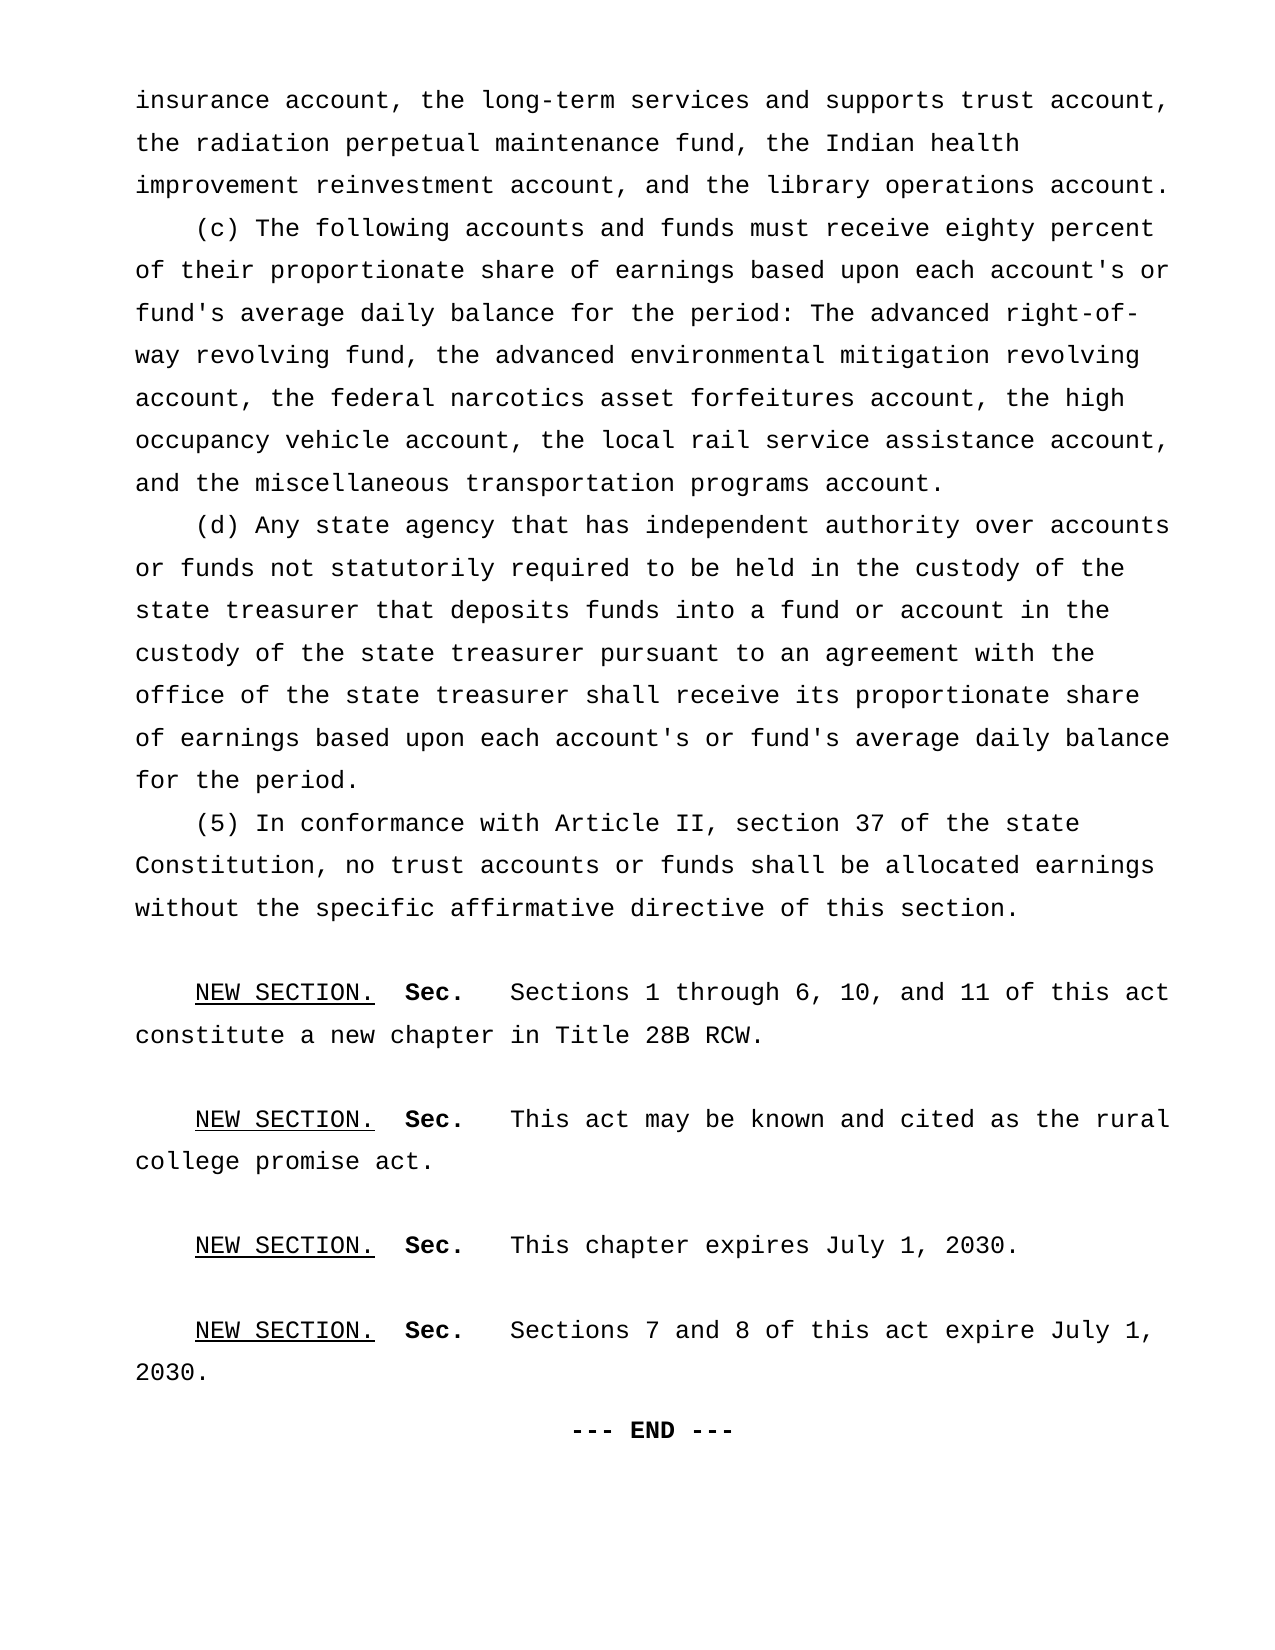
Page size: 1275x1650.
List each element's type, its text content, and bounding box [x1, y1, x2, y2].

text (d) Any state agency that has independent authority over accounts or funds not statutorily required to be held in the custody of the state treasurer that deposits funds into a fund or account in the custody of the state treasurer pursuant to an agreement with the office of the state treasurer shall receive its proportionate share of earnings based upon each account's or fund's average daily balance for the period. [135, 500, 1170, 797]
text NEW SECTION. Sec. This act may be known and cited as the rural college promise act. [135, 1093, 1170, 1178]
text --- END --- [135, 1417, 1170, 1446]
text NEW SECTION. Sec. Sections 7 and 8 of this act expire July 1, 2030. [135, 1304, 1170, 1389]
text (c) The following accounts and funds must receive eighty percent of their proportionate share of earnings based upon each account's or fund's average daily balance for the period: The advanced right-of-way revolving fund, the advanced environmental mitigation revolving account, the federal narcotics asset forfeitures account, the high occupancy vehicle account, the local rail service assistance account, and the miscellaneous transportation programs account. [135, 202, 1170, 500]
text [135, 75, 1170, 202]
text (5) In conformance with Article II, section 37 of the state Constitution, no trust accounts or funds shall be allocated earnings without the specific affirmative directive of this section. [135, 797, 1170, 925]
text NEW SECTION. Sec. Sections 1 through 6, 10, and 11 of this act constitute a new chapter in Title 28B RCW. [135, 967, 1170, 1052]
text NEW SECTION. Sec. This chapter expires July 1, 2030. [135, 1220, 1170, 1262]
